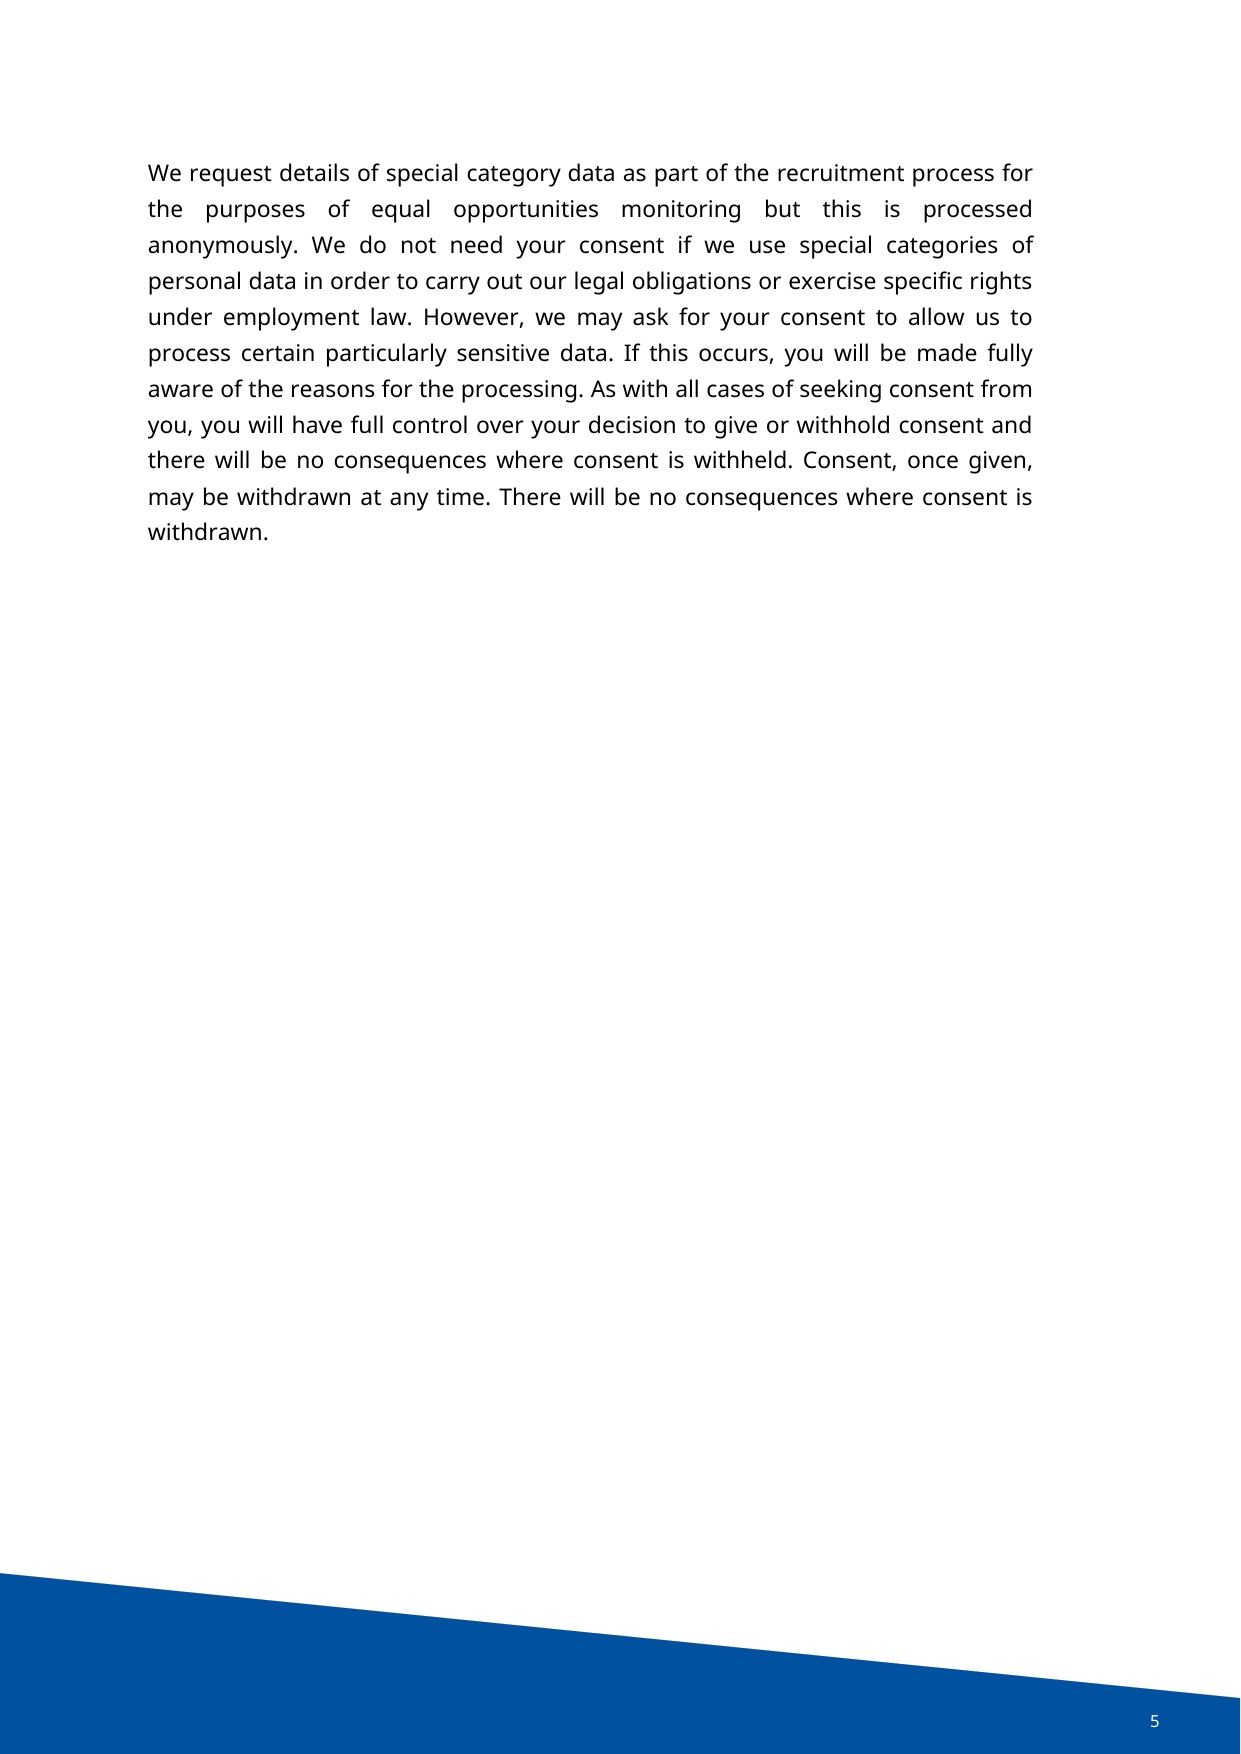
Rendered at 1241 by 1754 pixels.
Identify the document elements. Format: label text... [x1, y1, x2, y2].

picture [0, 1570, 1241, 1754]
text We request details of special category data as part of the recruitment process for the purposes of equal opportunities monitoring but this is processed anonymously. We do not need your consent if we use special categories of personal data in order to carry out our legal obligations or exercise specific rights under employment law. However, we may ask for your consent to allow us to process certain particularly sensitive data. If this occurs, you will be made fully aware of the reasons for the processing. As with all cases of seeking consent from you, you will have full control over your decision to give or withhold consent and there will be no consequences where consent is withheld. Consent, once given, may be withdrawn at any time. There will be no consequences where consent is withdrawn. [148, 157, 1034, 548]
